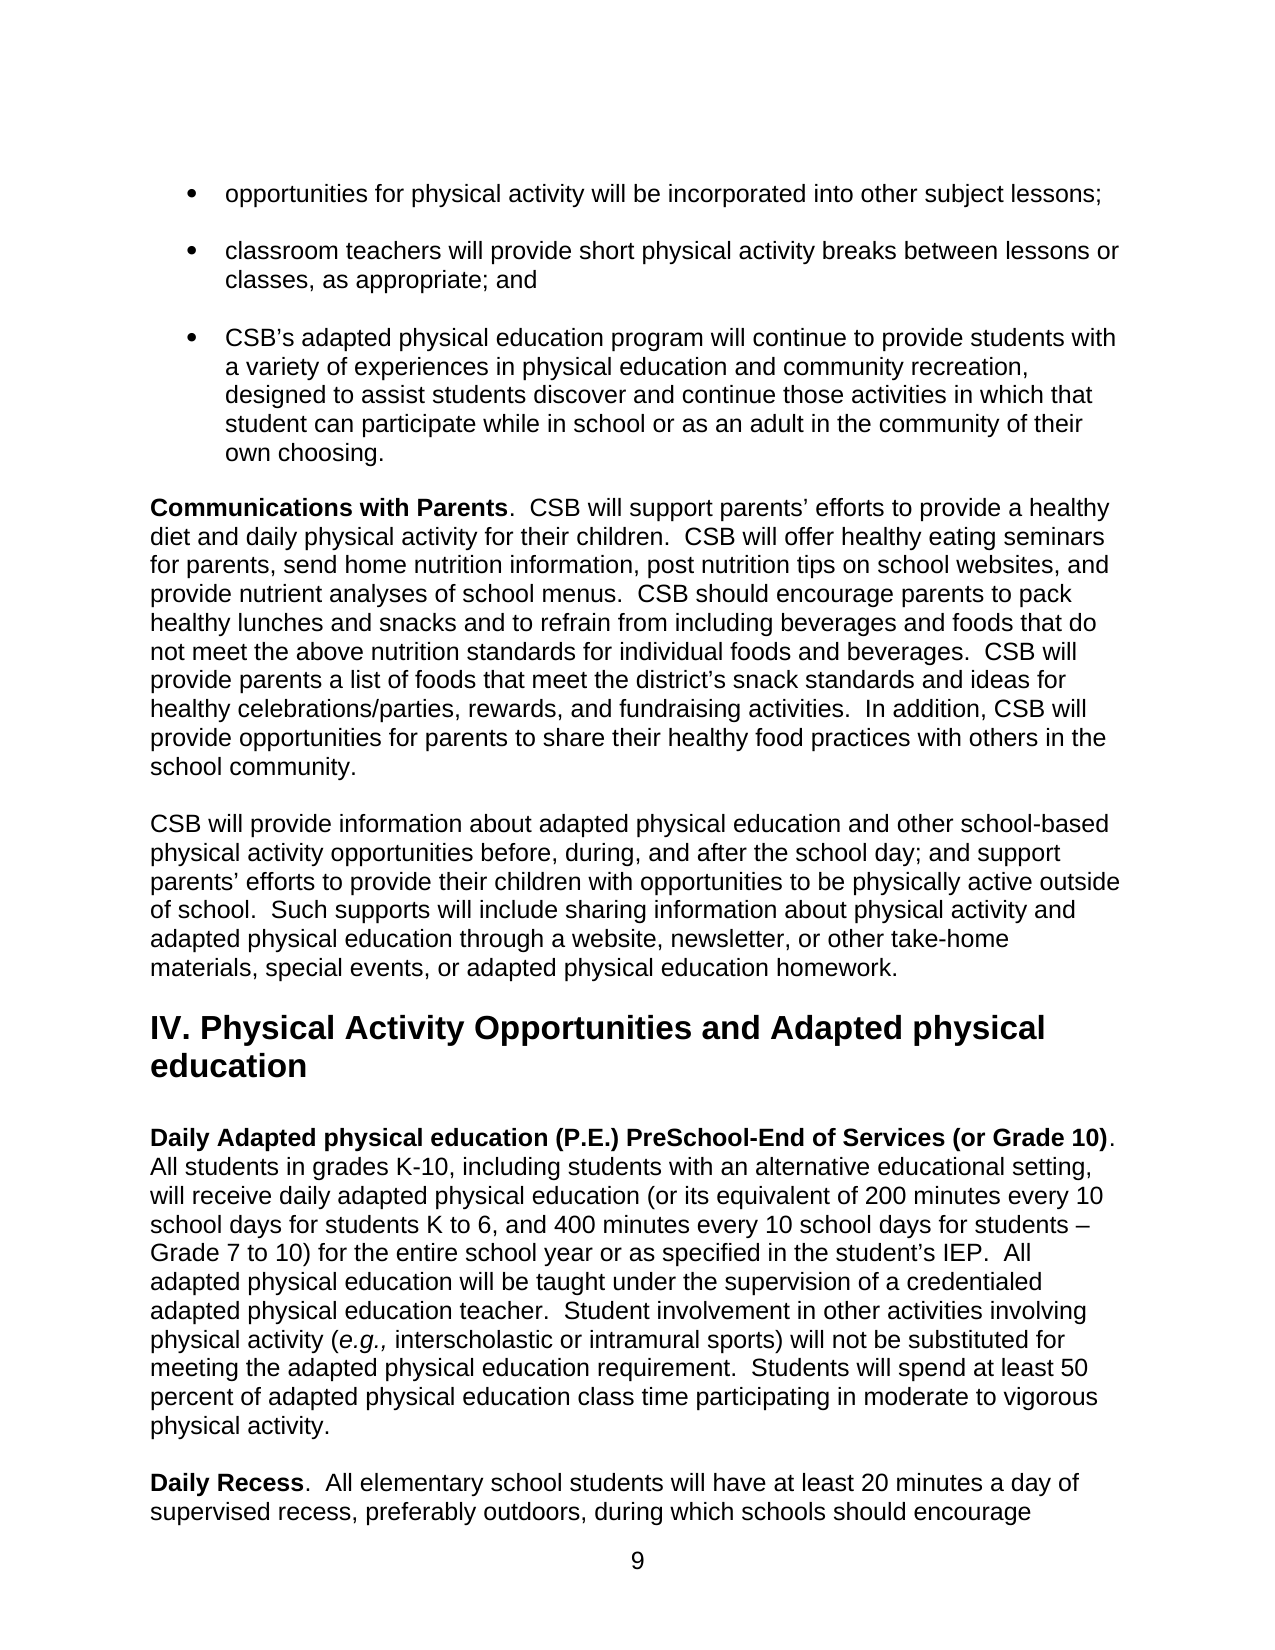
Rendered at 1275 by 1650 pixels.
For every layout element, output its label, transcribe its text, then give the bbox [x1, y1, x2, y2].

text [150, 1468, 1125, 1526]
text Daily Adapted physical education (P.E.) PreSchool-End of Services (or Grade 10). All students in grades K-10, including students with an alternative educational setting, will receive daily adapted physical education (or its equivalent of 200 minutes every 10 school days for students K to 6, and 400 minutes every 10 school days for students – Grade 7 to 10) for the entire school year or as specified in the student’s IEP. All adapted physical education will be taught under the supervision of a credentialed adapted physical education teacher. Student involvement in other activities involving physical activity (e.g., interscholastic or intramural sports) will not be substituted for meeting the adapted physical education requirement. Students will spend at least 50 percent of adapted physical education class time participating in moderate to vigorous physical activity. [150, 1123, 1125, 1439]
list classroom teachers will provide short physical activity breaks between lessons or classes, as appropriate; and [187, 236, 1125, 294]
subtitle IV. Physical Activity Opportunities and Adapted physical education [150, 1008, 1125, 1123]
list opportunities for physical activity will be incorporated into other subject lessons; [187, 179, 1125, 208]
list CSB’s adapted physical education program will continue to provide students with a variety of experiences in physical education and community recreation, designed to assist students discover and continue those activities in which that student can participate while in school or as an adult in the community of their own choosing. [187, 323, 1125, 467]
text Communications with Parents. CSB will support parents’ efforts to provide a healthy diet and daily physical activity for their children. CSB will offer healthy eating seminars for parents, send home nutrition information, post nutrition tips on school websites, and provide nutrient analyses of school menus. CSB should encourage parents to pack healthy lunches and snacks and to refrain from including beverages and foods that do not meet the above nutrition standards for individual foods and beverages. CSB will provide parents a list of foods that meet the district’s snack standards and ideas for healthy celebrations/parties, rewards, and fundraising activities. In addition, CSB will provide opportunities for parents to share their healthy food practices with others in the school community. [150, 493, 1125, 780]
text CSB will provide information about adapted physical education and other school-based physical activity opportunities before, during, and after the school day; and support parents’ efforts to provide their children with opportunities to be physically active outside of school. Such supports will include sharing information about physical activity and adapted physical education through a website, newsletter, or other take-home materials, special events, or adapted physical education homework. [150, 809, 1125, 982]
